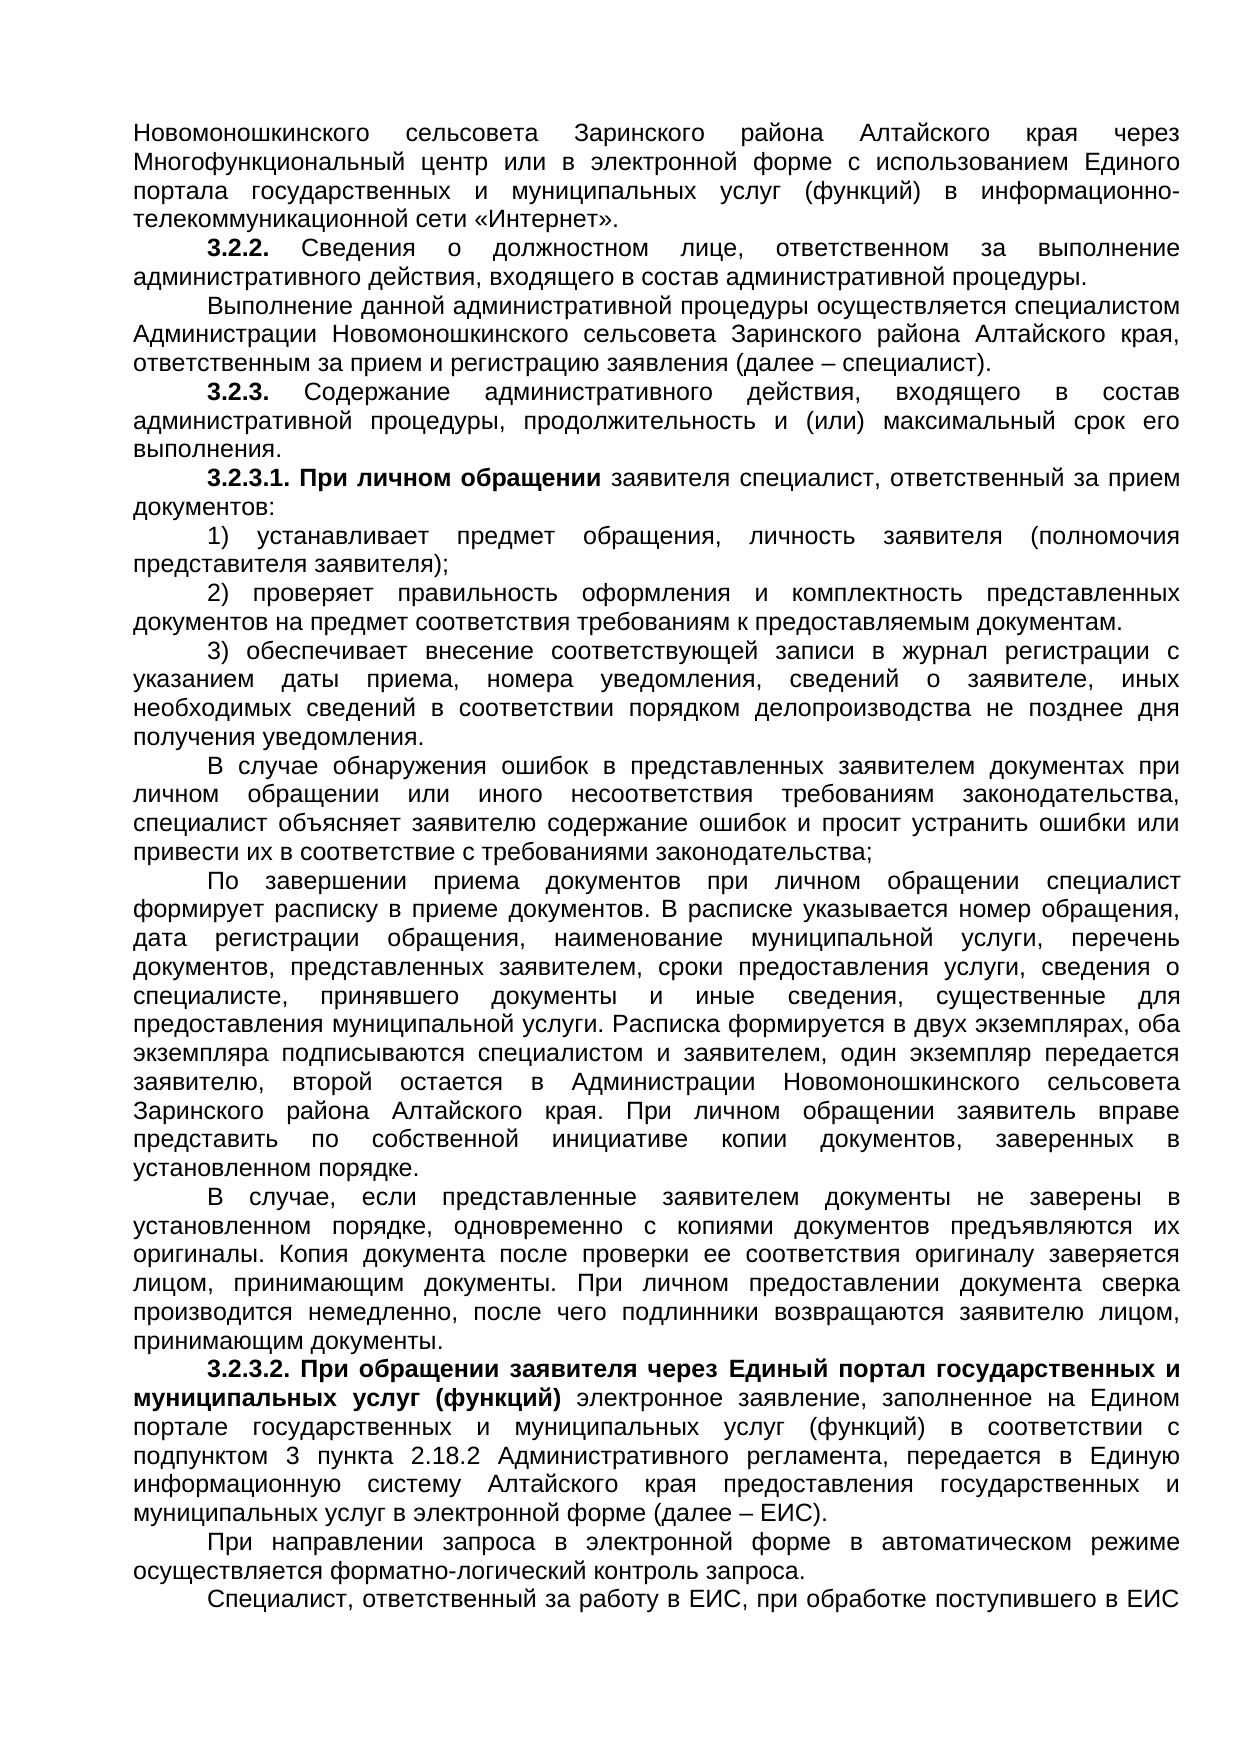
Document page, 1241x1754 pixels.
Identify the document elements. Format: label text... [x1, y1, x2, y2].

text По завершении приема документов при личном обращении специалист формирует расписку в приеме документов. В расписке указывается номер обращения, дата регистрации обращения, наименование муниципальной услуги, перечень документов, представленных заявителем, сроки предоставления услуги, сведения о специалисте, принявшего документы и иные сведения, существенные для предоставления муниципальной услуги. Расписка формируется в двух экземплярах, оба экземпляра подписываются специалистом и заявителем, один экземпляр передается заявителю, второй остается в Администрации Новомоношкинского сельсовета Заринского района Алтайского края. При личном обращении заявитель вправе представить по собственной инициативе копии документов, заверенных в установленном порядке. [133, 866, 1181, 1182]
text При направлении запроса в электронной форме в автоматическом режиме осуществляется форматно-логический контроль запроса. [133, 1527, 1181, 1584]
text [133, 118, 1181, 233]
text 3.2.2. Сведения о должностном лице, ответственном за выполнение административного действия, входящего в состав административной процедуры. [133, 233, 1181, 291]
text 3.2.3.1. При личном обращении заявителя специалист, ответственный за прием документов: [133, 463, 1181, 521]
text 1) устанавливает предмет обращения, личность заявителя (полномочия представителя заявителя); [133, 521, 1181, 578]
text 3) обеспечивает внесение соответствующей записи в журнал регистрации с указанием даты приема, номера уведомления, сведений о заявителе, иных необходимых сведений в соответствии порядком делопроизводства не позднее дня получения уведомления. [133, 636, 1181, 751]
text 2) проверяет правильность оформления и комплектность представленных документов на предмет соответствия требованиям к предоставляемым документам. [133, 578, 1181, 636]
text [133, 1584, 1181, 1613]
text 3.2.3.2. При обращении заявителя через Единый портал государственных и муниципальных услуг (функций) электронное заявление, заполненное на Едином портале государственных и муниципальных услуг (функций) в соответствии с подпунктом 3 пункта 2.18.2 Административного регламента, передается в Единую информационную систему Алтайского края предоставления государственных и муниципальных услуг в электронной форме (далее – ЕИС). [133, 1354, 1181, 1527]
text В случае, если представленные заявителем документы не заверены в установленном порядке, одновременно с копиями документов предъявляются их оригиналы. Копия документа после проверки ее соответствия оригиналу заверяется лицом, принимающим документы. При личном предоставлении документа сверка производится немедленно, после чего подлинники возвращаются заявителю лицом, принимающим документы. [133, 1182, 1181, 1354]
text Выполнение данной административной процедуры осуществляется специалистом Администрации Новомоношкинского сельсовета Заринского района Алтайского края, ответственным за прием и регистрацию заявления (далее – специалист). [133, 291, 1181, 377]
text В случае обнаружения ошибок в представленных заявителем документах при личном обращении или иного несоответствия требованиям законодательства, специалист объясняет заявителю содержание ошибок и просит устранить ошибки или привести их в соответствие с требованиями законодательства; [133, 751, 1181, 866]
text 3.2.3. Содержание административного действия, входящего в состав административной процедуры, продолжительность и (или) максимальный срок его выполнения. [133, 377, 1181, 463]
